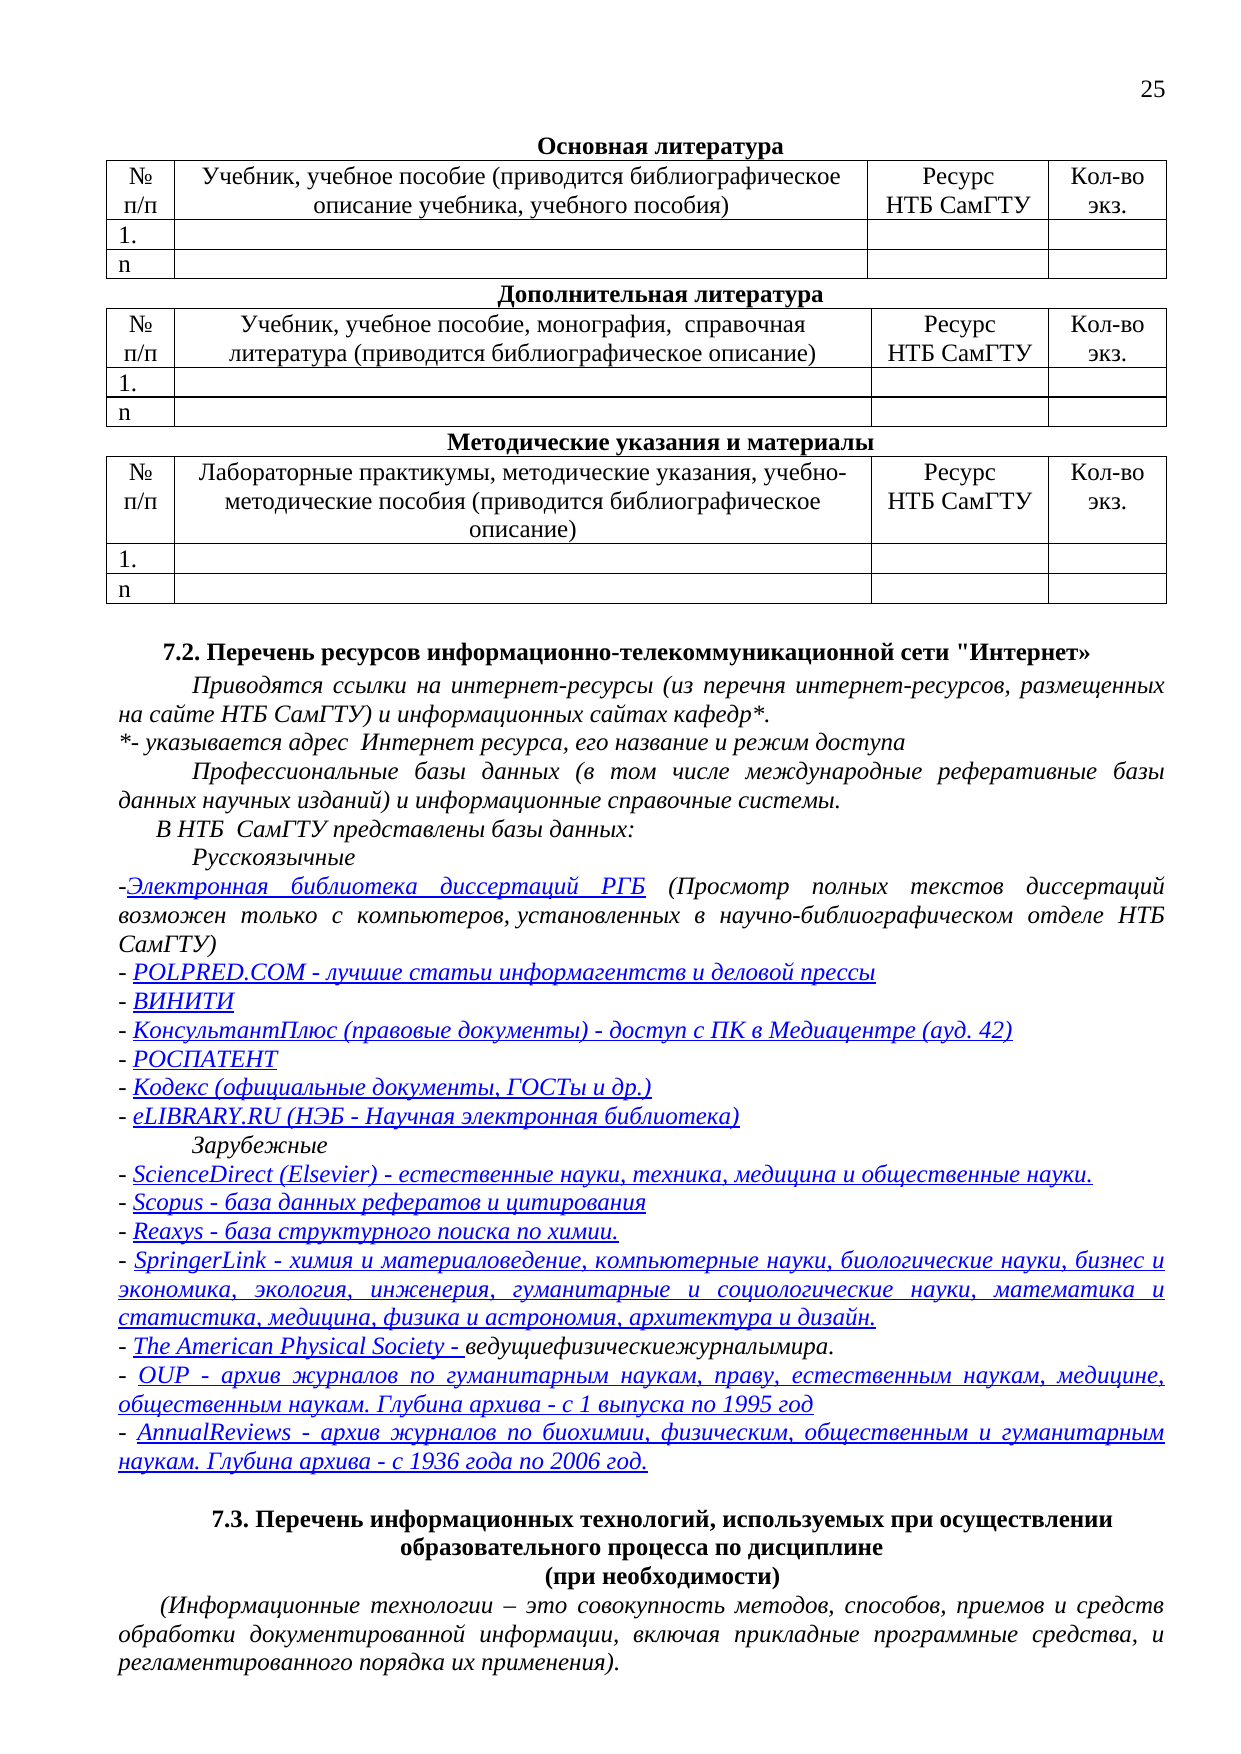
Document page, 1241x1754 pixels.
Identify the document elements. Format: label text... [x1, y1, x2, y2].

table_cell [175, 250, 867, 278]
list - ScienceDirect (Elsevier) - естественные науки, техника, медицина и общественные науки. [118, 1159, 1165, 1187]
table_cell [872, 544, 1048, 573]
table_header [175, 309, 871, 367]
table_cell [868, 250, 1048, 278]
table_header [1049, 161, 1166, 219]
list - Кодекс (официальные документы, ГОСТы и др.) [118, 1072, 1165, 1101]
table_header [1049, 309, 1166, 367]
list Основная литература [156, 131, 1165, 160]
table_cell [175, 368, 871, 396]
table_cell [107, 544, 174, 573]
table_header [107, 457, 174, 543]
list Зарубежные [118, 1130, 1165, 1159]
list - РОСПАТЕНТ [118, 1044, 1165, 1072]
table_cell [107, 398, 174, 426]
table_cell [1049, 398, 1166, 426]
text 7.2. Перечень ресурсов информационно-телекоммуникационной сети "Интернет» [88, 637, 1165, 666]
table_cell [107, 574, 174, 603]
list - Scopus - база данных рефератов и цитирования [118, 1187, 1165, 1216]
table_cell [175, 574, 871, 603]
list - eLIBRARY.RU (НЭБ - Научная электронная библиотека) [118, 1101, 1165, 1130]
list Профессиональные базы данных (в том числе международные реферативные базы данных научных изданий) и информационные справочные системы. [118, 756, 1165, 814]
list - POLPRED.COM - лучшие статьи информагентств и деловой прессы [118, 957, 1165, 986]
text (при необходимости) [118, 1561, 1165, 1590]
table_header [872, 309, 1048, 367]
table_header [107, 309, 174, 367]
text (Информационные технологии – это совокупность методов, способов, приемов и средств обработки документированной информации, включая прикладные программные средства, и регламентированного порядка их применения). [118, 1590, 1165, 1676]
list - ВИНИТИ [118, 986, 1165, 1015]
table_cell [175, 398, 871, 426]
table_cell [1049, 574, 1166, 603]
list -Электронная библиотека диссертаций РГБ (Просмотр полных текстов диссертаций возможен только с компьютеров, установленных в научно-библиографическом отделе НТБ СамГТУ) [118, 871, 1165, 957]
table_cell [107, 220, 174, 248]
text *- указывается адрес Интернет ресурса, его название и режим доступа [118, 727, 1165, 756]
list - Reaxys - база структурного поиска по химии. [118, 1216, 1165, 1245]
list Методические указания и материалы [156, 427, 1165, 456]
list - AnnualReviews - архив журналов по биохимии, физическим, общественным и гуманитарным наукам. Глубина архива - c 1936 года по 2006 год. [118, 1417, 1165, 1475]
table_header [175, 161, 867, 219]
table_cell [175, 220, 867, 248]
list - SpringerLink - химия и материаловедение, компьютерные науки, биологические науки, бизнес и экономика, экология, инженерия, гуманитарные и социологические науки, математика и статистика, медицина, физика и астрономия, архитектура и дизайн. [118, 1245, 1165, 1299]
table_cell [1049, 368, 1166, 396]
list - SpringerLink - химия и материаловедение, компьютерные науки, биологические науки, бизнес и экономика, экология, инженерия, гуманитарные и социологические науки, математика и статистика, медицина, физика и астрономия, архитектура и дизайн. [118, 1300, 1165, 1331]
text 7.3. Перечень информационных технологий, используемых при осуществлении образовательного процесса по дисциплине [118, 1504, 1165, 1561]
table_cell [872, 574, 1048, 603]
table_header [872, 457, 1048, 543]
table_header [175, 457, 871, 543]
list Русскоязычные [118, 842, 1165, 871]
list - КонсультантПлюс (правовые документы) - доступ с ПК в Медиацентре (ауд. 42) [118, 1015, 1165, 1044]
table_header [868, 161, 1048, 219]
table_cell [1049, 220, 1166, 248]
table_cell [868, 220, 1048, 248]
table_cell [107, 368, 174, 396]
list - The American Physical Society - ведущиефизическиежурналымира. [118, 1331, 1165, 1360]
list Дополнительная литература [156, 279, 1165, 308]
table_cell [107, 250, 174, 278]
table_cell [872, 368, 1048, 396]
text Приводятся ссылки на интернет-ресурсы (из перечня интернет-ресурсов, размещенных на сайте НТБ СамГТУ) и информационных сайтах кафедр*. [118, 670, 1165, 727]
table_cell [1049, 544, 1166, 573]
list - OUP - архив журналов по гуманитарным наукам, праву, естественным наукам, медицине, общественным наукам. Глубина архива - c 1 выпуска по 1995 год [118, 1360, 1165, 1417]
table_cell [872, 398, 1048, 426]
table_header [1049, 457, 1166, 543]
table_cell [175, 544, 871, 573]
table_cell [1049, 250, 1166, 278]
list В НТБ СамГТУ представлены базы данных: [156, 814, 1165, 842]
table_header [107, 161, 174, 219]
